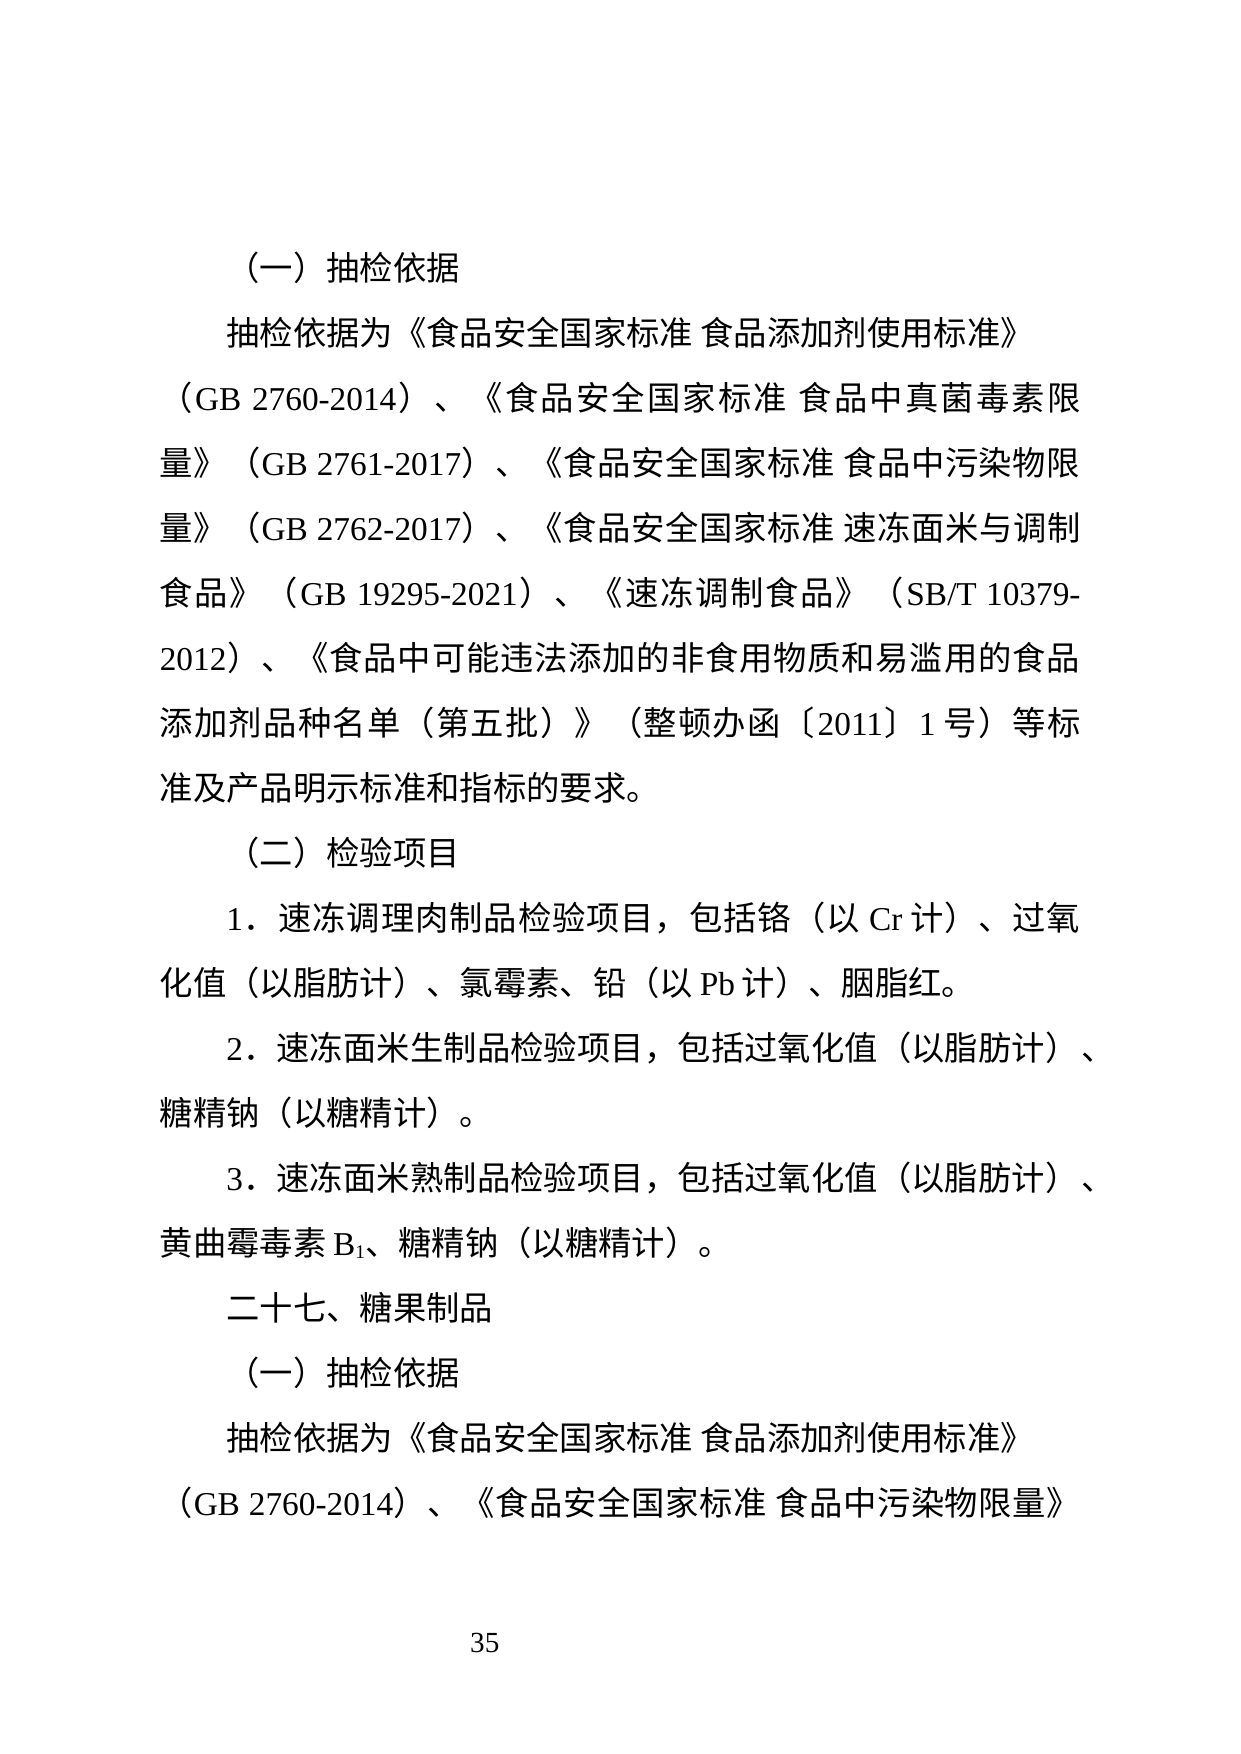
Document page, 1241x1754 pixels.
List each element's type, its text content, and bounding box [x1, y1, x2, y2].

list 抽检依据 [159, 1338, 1081, 1403]
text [159, 1468, 1081, 1533]
text （GB 2760-2014）、《食品安全国家标准 食品中真菌毒素限量》（GB 2761-2017）、《食品安全国家标准 食品中污染物限量》（GB 2762-2017）、《食品安全国家标准 速冻面米与调制食品》（GB 19295-2021）、《速冻调制食品》（SB/T 10379-2012）、《食品中可能违法添加的非食用物质和易滥用的食品添加剂品种名单（第五批）》（整顿办函〔2011〕1号）等标准及产品明示标准和指标的要求。 [159, 363, 1081, 818]
text 抽检依据为《食品安全国家标准 食品添加剂使用标准》 [159, 298, 1081, 363]
text （二）检验项目 [159, 818, 1081, 883]
text 1．速冻调理肉制品检验项目，包括铬（以Cr计）、过氧化值（以脂肪计）、氯霉素、铅（以Pb计）、胭脂红。 [159, 883, 1081, 1013]
text 抽检依据为《食品安全国家标准 食品添加剂使用标准》 [159, 1403, 1081, 1468]
text 二十七、糖果制品 [159, 1273, 1081, 1338]
text 3．速冻面米熟制品检验项目，包括过氧化值（以脂肪计）、黄曲霉毒素B1、糖精钠（以糖精计）。 [159, 1143, 1081, 1273]
text （一）抽检依据 [159, 233, 1081, 298]
text 2．速冻面米生制品检验项目，包括过氧化值（以脂肪计）、糖精钠（以糖精计）。 [159, 1013, 1081, 1143]
